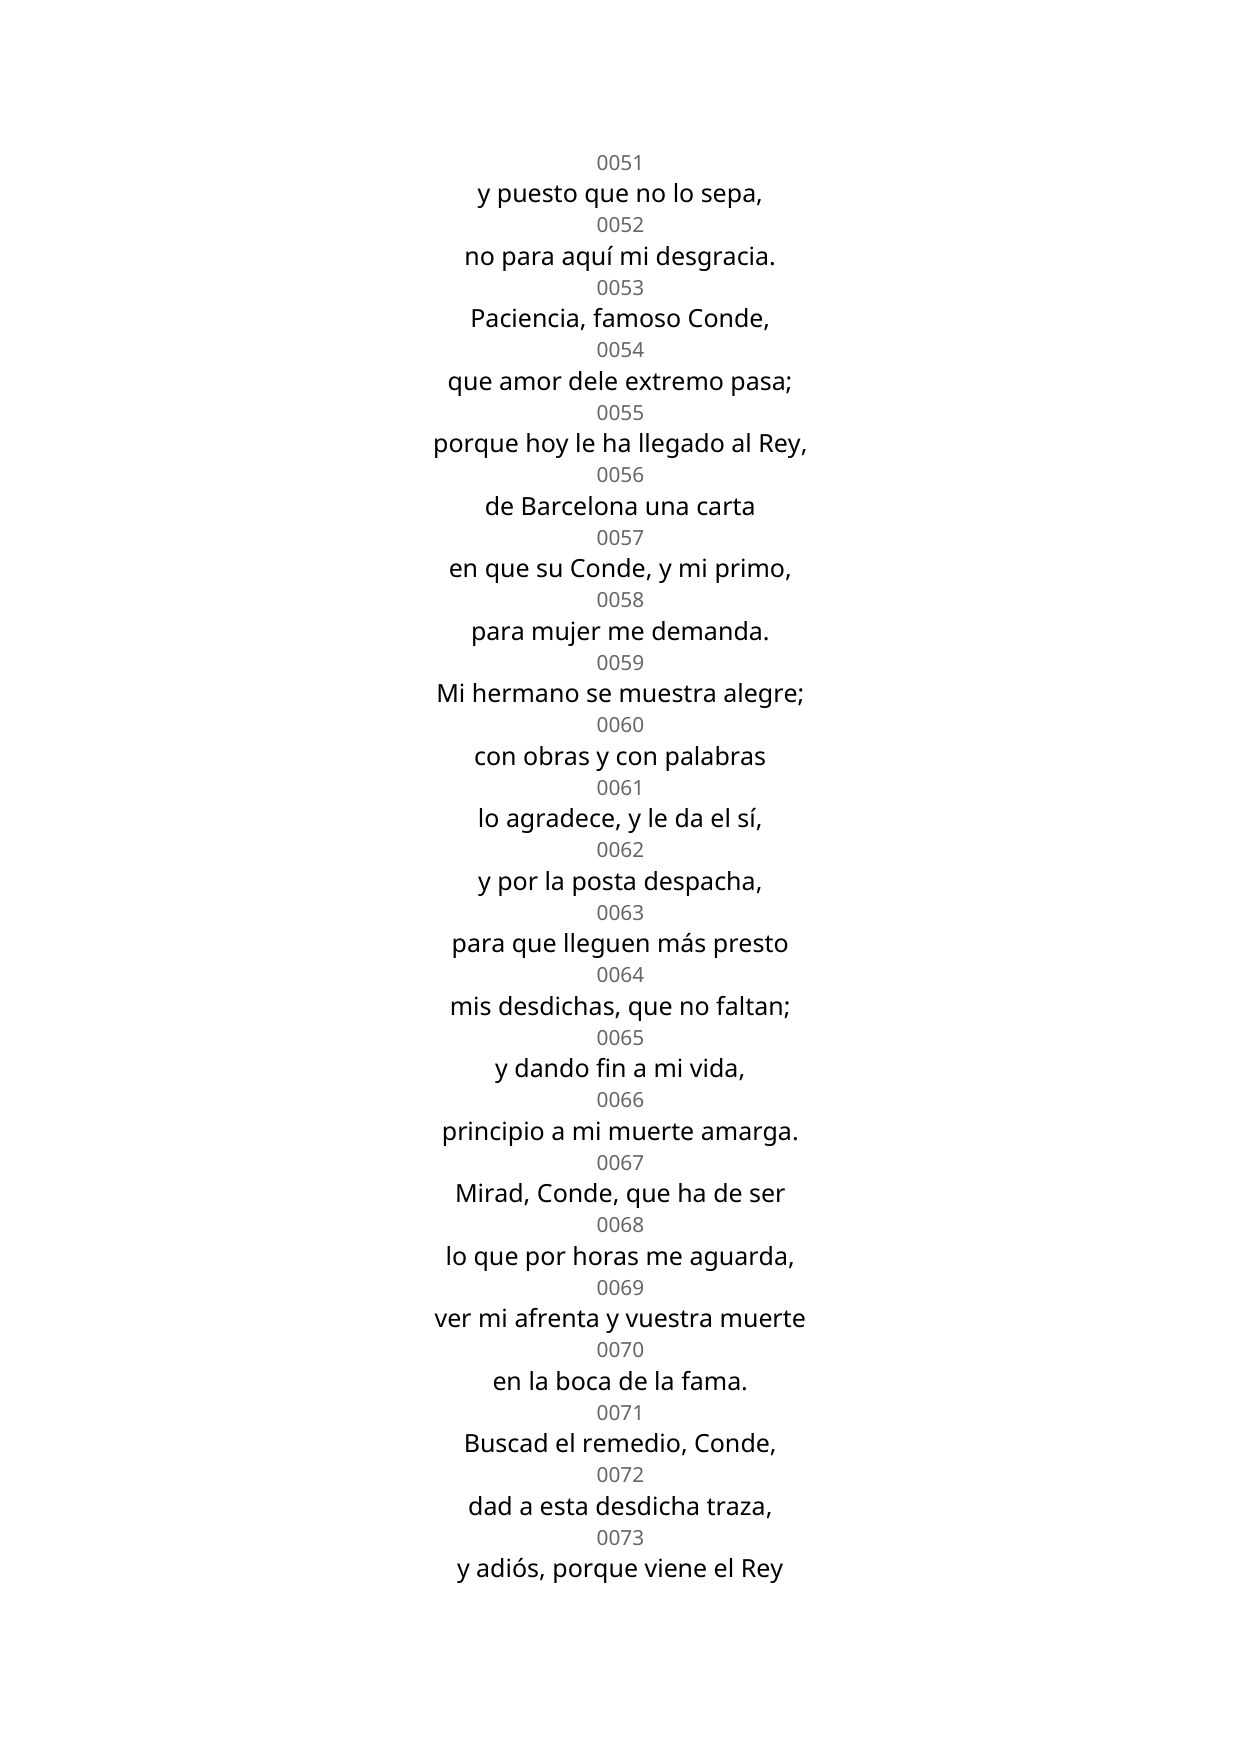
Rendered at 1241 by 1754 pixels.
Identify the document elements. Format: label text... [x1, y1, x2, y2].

text 0071 [177, 1398, 1063, 1426]
text 0054 [177, 335, 1063, 363]
text Mirad, Conde, que ha de ser [177, 1176, 1063, 1210]
text 0066 [177, 1085, 1063, 1113]
text y dando fin a mi vida, [177, 1051, 1063, 1085]
text porque hoy le ha llegado al Rey, [177, 426, 1063, 460]
text lo que por horas me aguarda, [177, 1238, 1063, 1273]
text 0061 [177, 773, 1063, 801]
text mis desdichas, que no faltan; [177, 988, 1063, 1023]
text y adiós, porque viene el Rey [177, 1551, 1063, 1585]
text 0053 [177, 273, 1063, 301]
text 0070 [177, 1335, 1063, 1363]
text para que lleguen más presto [177, 926, 1063, 960]
text principio a mi muerte amarga. [177, 1113, 1063, 1148]
text de Barcelona una carta [177, 488, 1063, 523]
text 0058 [177, 585, 1063, 613]
text Paciencia, famoso Conde, [177, 301, 1063, 335]
text 0063 [177, 898, 1063, 926]
text 0052 [177, 210, 1063, 238]
text 0051 [177, 148, 1063, 176]
text 0062 [177, 835, 1063, 863]
text con obras y con palabras [177, 738, 1063, 773]
text no para aquí mi desgracia. [177, 238, 1063, 273]
text 0068 [177, 1210, 1063, 1238]
text 0072 [177, 1460, 1063, 1488]
text 0065 [177, 1023, 1063, 1051]
text que amor dele extremo pasa; [177, 363, 1063, 398]
text dad a esta desdicha traza, [177, 1488, 1063, 1523]
text 0057 [177, 523, 1063, 551]
text lo agradece, y le da el sí, [177, 801, 1063, 835]
text para mujer me demanda. [177, 613, 1063, 648]
text en la boca de la fama. [177, 1363, 1063, 1398]
text 0059 [177, 648, 1063, 676]
text y puesto que no lo sepa, [177, 176, 1063, 210]
text 0064 [177, 960, 1063, 988]
text 0060 [177, 710, 1063, 738]
text 0055 [177, 398, 1063, 426]
text 0067 [177, 1148, 1063, 1176]
text 0073 [177, 1523, 1063, 1551]
text 0069 [177, 1273, 1063, 1301]
text 0056 [177, 460, 1063, 488]
text ver mi afrenta y vuestra muerte [177, 1301, 1063, 1335]
text Mi hermano se muestra alegre; [177, 676, 1063, 710]
text y por la posta despacha, [177, 863, 1063, 898]
text Buscad el remedio, Conde, [177, 1426, 1063, 1460]
text en que su Conde, y mi primo, [177, 551, 1063, 585]
